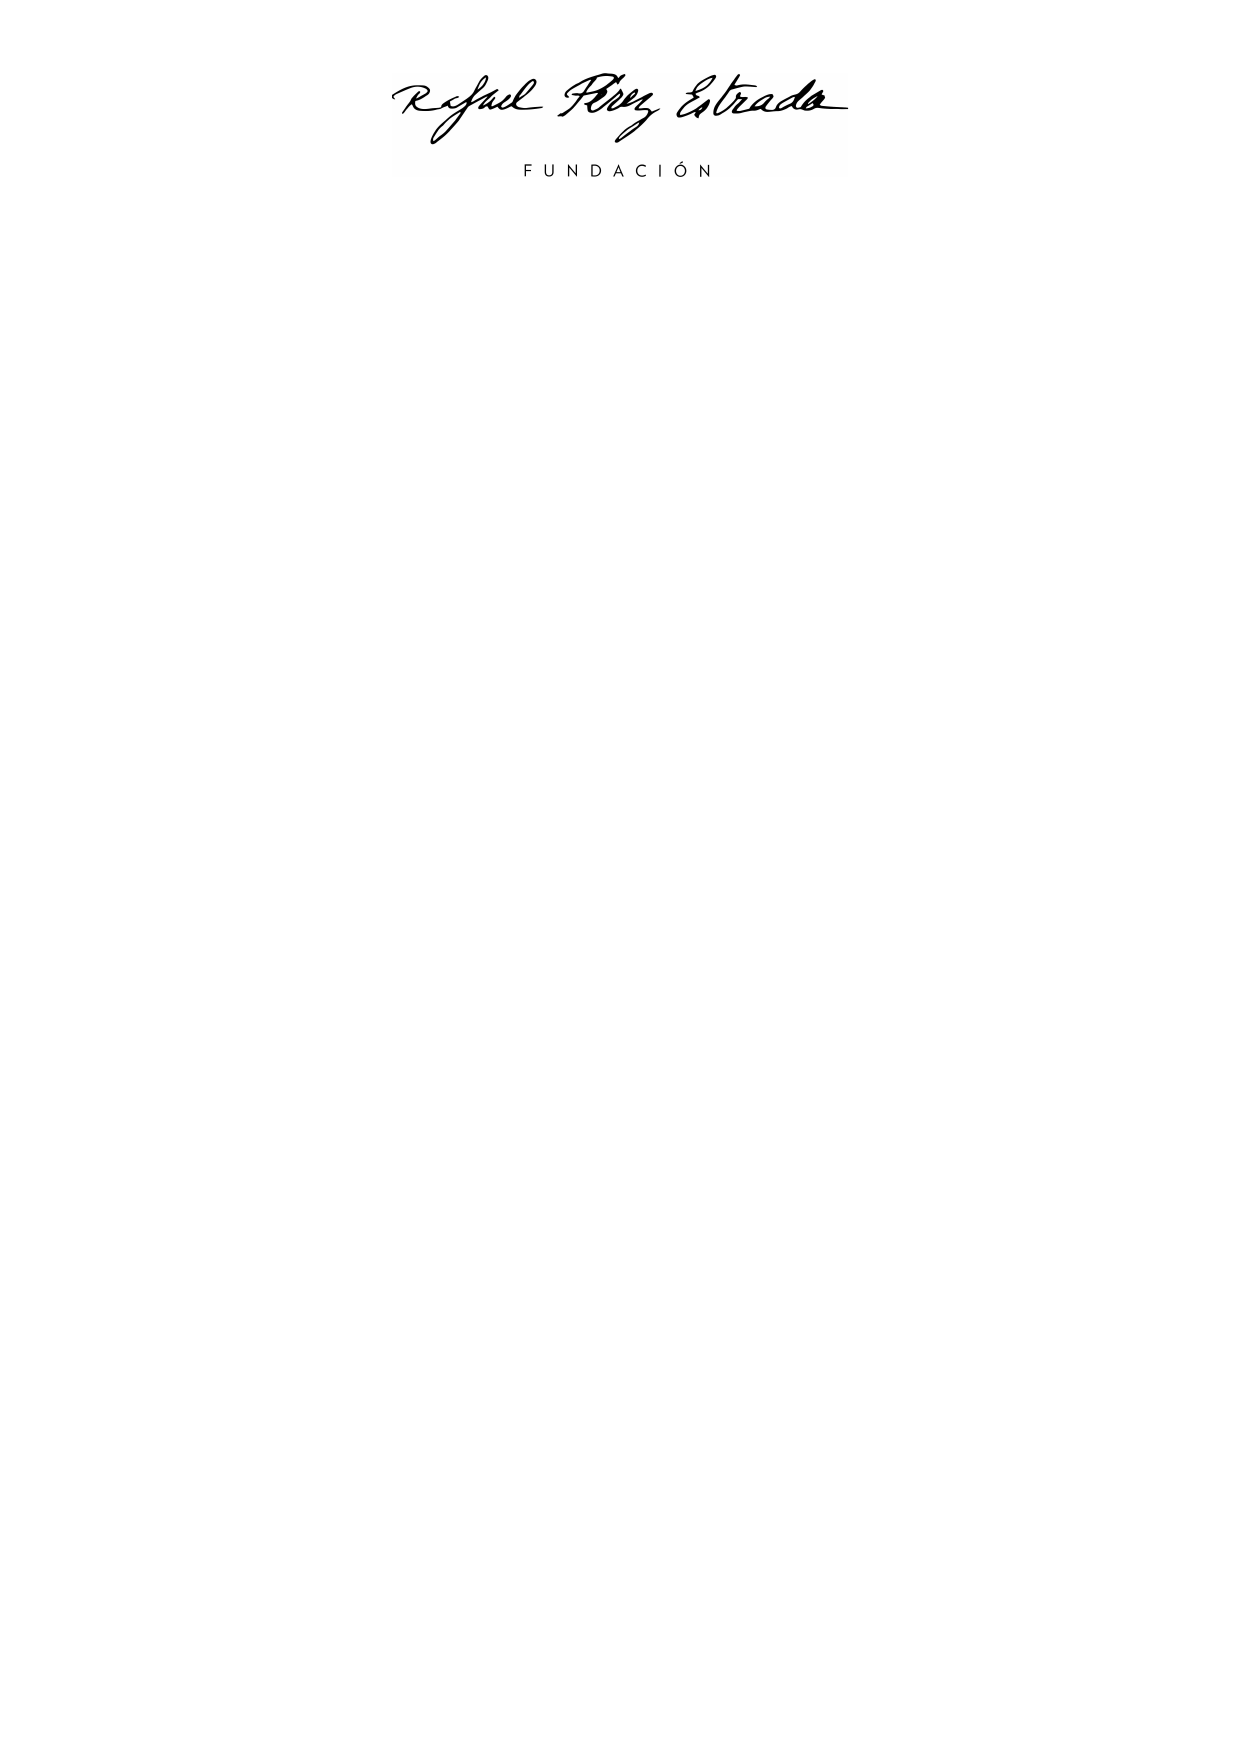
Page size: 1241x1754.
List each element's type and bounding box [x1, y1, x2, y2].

picture [392, 73, 849, 177]
